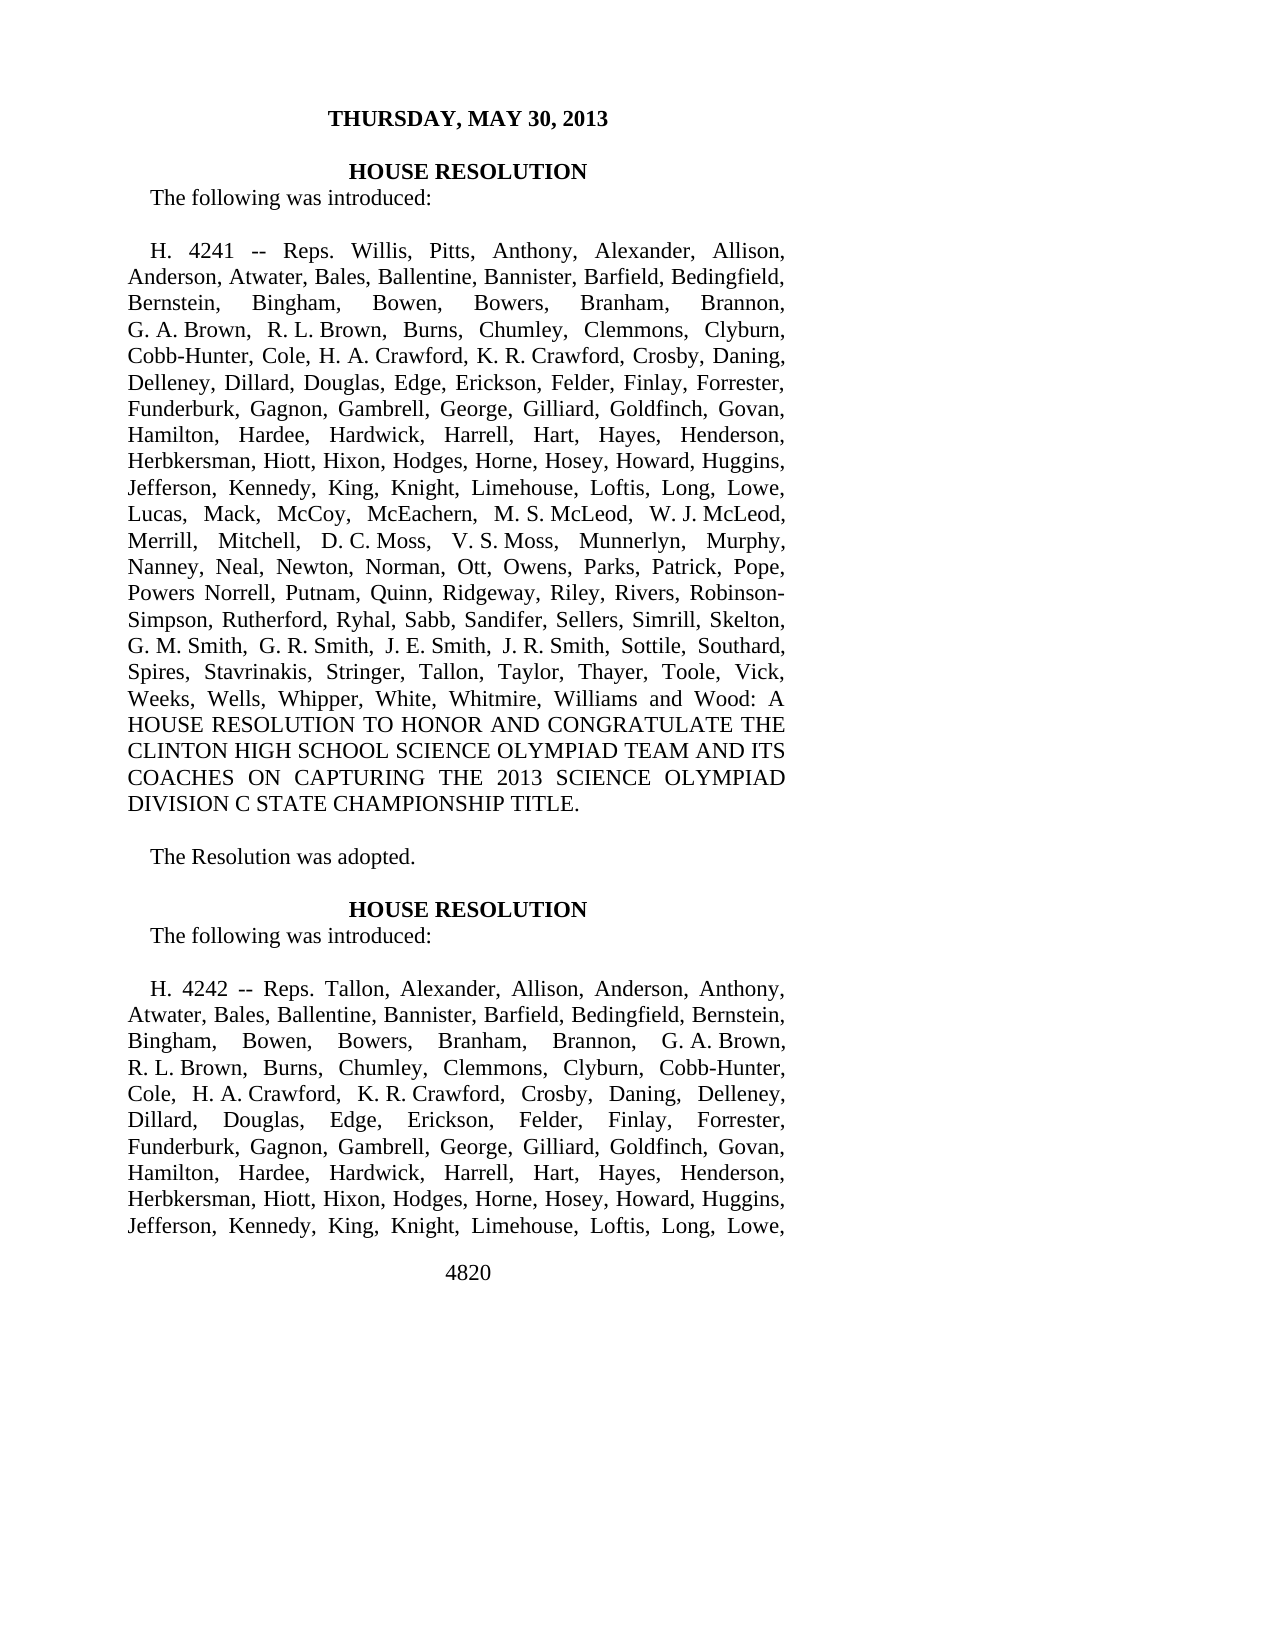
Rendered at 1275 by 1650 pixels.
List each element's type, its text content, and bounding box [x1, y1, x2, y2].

text The following was introduced: [127, 922, 786, 948]
text The Resolution was adopted. [127, 843, 786, 869]
text HOUSE RESOLUTION [127, 158, 786, 184]
text The following was introduced: [127, 184, 786, 210]
text HOUSE RESOLUTION [127, 896, 786, 922]
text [127, 975, 786, 1238]
text H. 4241 -- Reps. Willis, Pitts, Anthony, Alexander, Allison, Anderson, Atwater, Bales, Ballentine, Bannister, Barfield, Bedingfield, Bernstein, Bingham, Bowen, Bowers, Branham, Brannon, G. A. Brown, R. L. Brown, Burns, Chumley, Clemmons, Clyburn, Cobb-Hunter, Cole, H. A. Crawford, K. R. Crawford, Crosby, Daning, Delleney, Dillard, Douglas, Edge, Erickson, Felder, Finlay, Forrester, Funderburk, Gagnon, Gambrell, George, Gilliard, Goldfinch, Govan, Hamilton, Hardee, Hardwick, Harrell, Hart, Hayes, Henderson, Herbkersman, Hiott, Hixon, Hodges, Horne, Hosey, Howard, Huggins, Jefferson, Kennedy, King, Knight, Limehouse, Loftis, Long, Lowe, Lucas, Mack, McCoy, McEachern, M. S. McLeod, W. J. McLeod, Merrill, Mitchell, D. C. Moss, V. S. Moss, Munnerlyn, Murphy, Nanney, Neal, Newton, Norman, Ott, Owens, Parks, Patrick, Pope, Powers Norrell, Putnam, Quinn, Ridgeway, Riley, Rivers, Robinson-Simpson, Rutherford, Ryhal, Sabb, Sandifer, Sellers, Simrill, Skelton, G. M. Smith, G. R. Smith, J. E. Smith, J. R. Smith, Sottile, Southard, Spires, Stavrinakis, Stringer, Tallon, Taylor, Thayer, Toole, Vick, Weeks, Wells, Whipper, White, Whitmire, Williams and Wood: A HOUSE RESOLUTION TO HONOR AND CONGRATULATE THE CLINTON HIGH SCHOOL SCIENCE OLYMPIAD TEAM AND ITS COACHES ON CAPTURING THE 2013 SCIENCE OLYMPIAD DIVISION C STATE CHAMPIONSHIP TITLE. [127, 237, 786, 817]
